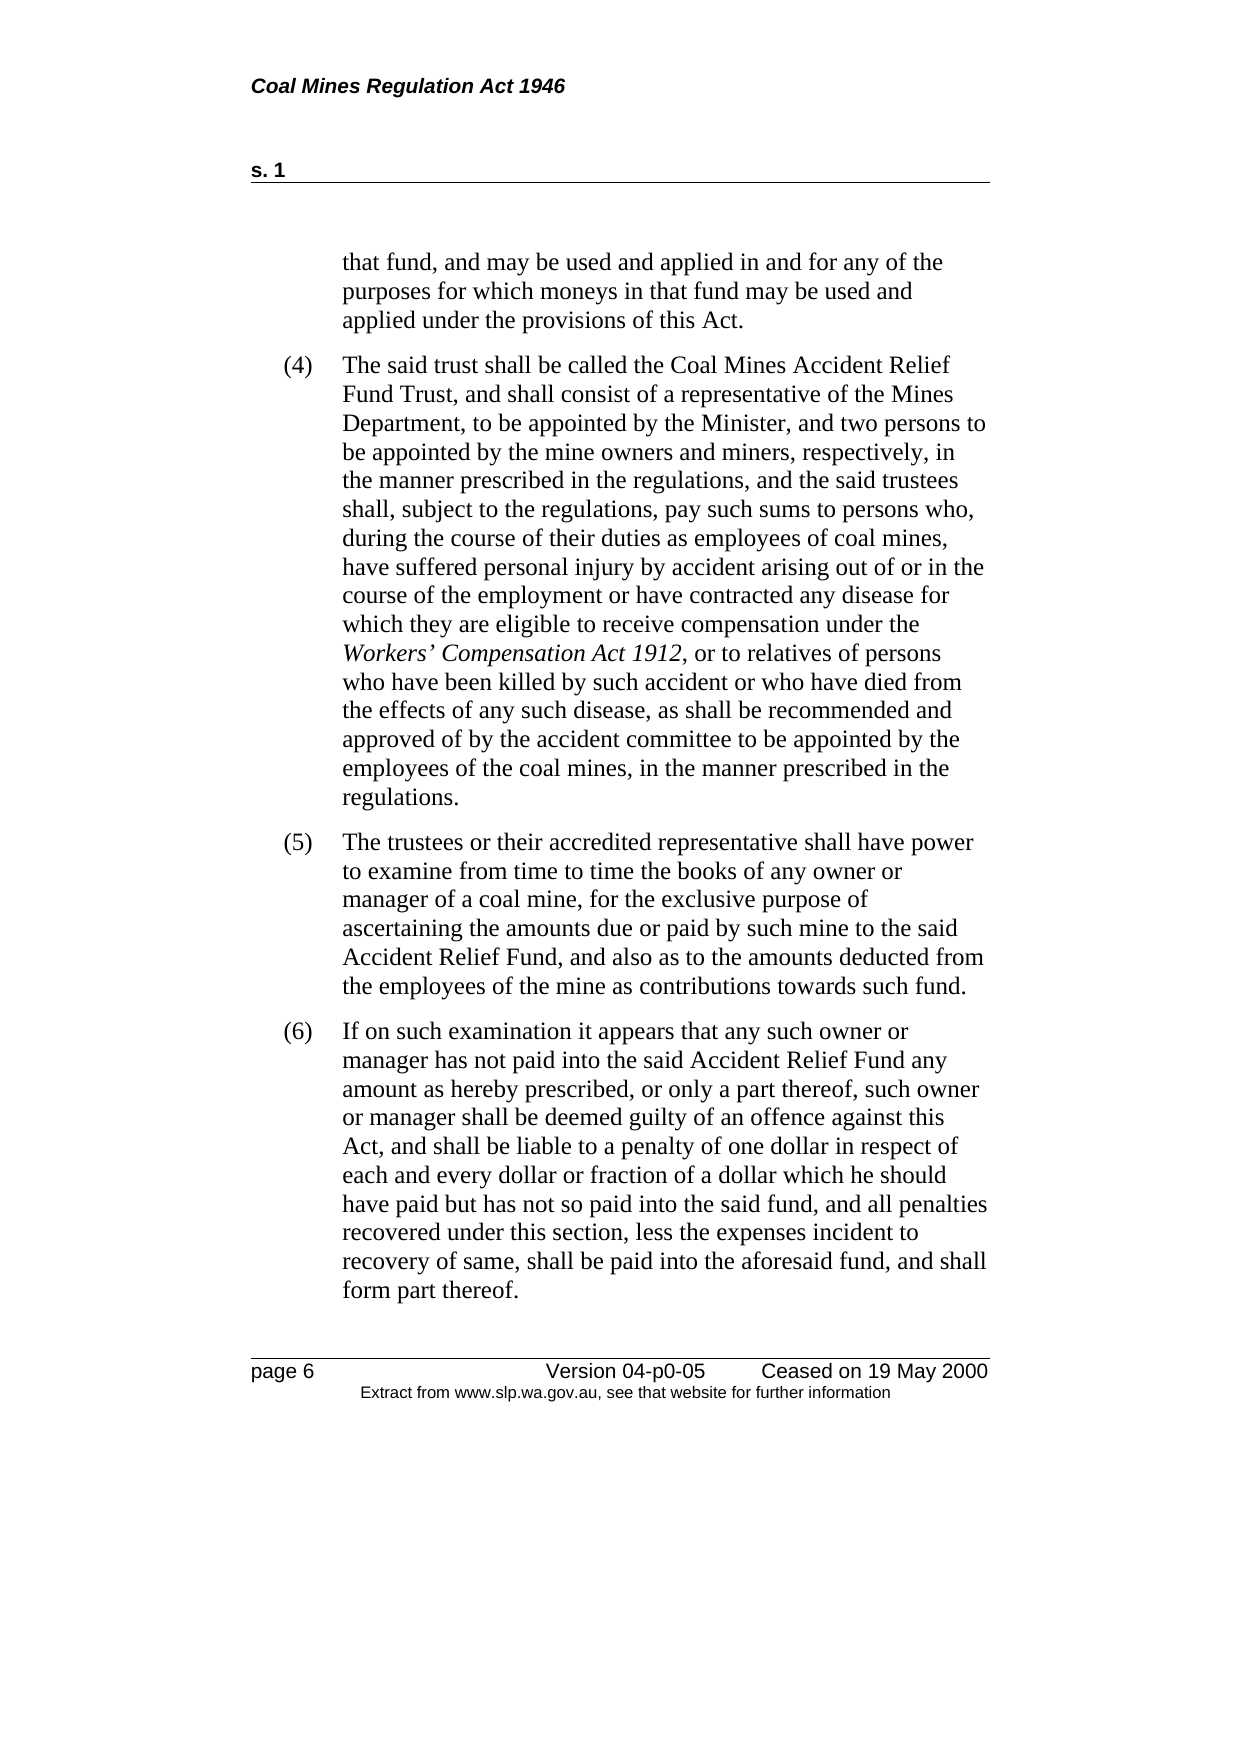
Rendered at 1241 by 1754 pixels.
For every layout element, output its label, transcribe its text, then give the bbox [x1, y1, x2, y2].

text (5) The trustees or their accredited representative shall have power to examine from time to time the books of any owner or manager of a coal mine, for the exclusive purpose of ascertaining the amounts due or paid by such mine to the said Accident Relief Fund, and also as to the amounts deducted from the employees of the mine as contributions towards such fund. [251, 827, 990, 999]
text (6) If on such examination it appears that any such owner or manager has not paid into the said Accident Relief Fund any amount as hereby prescribed, or only a part thereof, such owner or manager shall be deemed guilty of an offence against this Act, and shall be liable to a penalty of one dollar in respect of each and every dollar or fraction of a dollar which he should have paid but has not so paid into the said fund, and all penalties recovered under this section, less the expenses incident to recovery of same, shall be paid into the aforesaid fund, and shall form part thereof. [251, 1016, 990, 1304]
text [251, 247, 990, 334]
text (4) The said trust shall be called the Coal Mines Accident Relief Fund Trust, and shall consist of a representative of the Mines Department, to be appointed by the Minister, and two persons to be appointed by the mine owners and miners, respectively, in the manner prescribed in the regulations, and the said trustees shall, subject to the regulations, pay such sums to persons who, during the course of their duties as employees of coal mines, have suffered personal injury by accident arising out of or in the course of the employment or have contracted any disease for which they are eligible to receive compensation under the Workers’ Compensation Act 1912, or to relatives of persons who have been killed by such accident or who have died from the effects of any such disease, as shall be recommended and approved of by the accident committee to be appointed by the employees of the coal mines, in the manner prescribed in the regulations. [251, 350, 990, 810]
